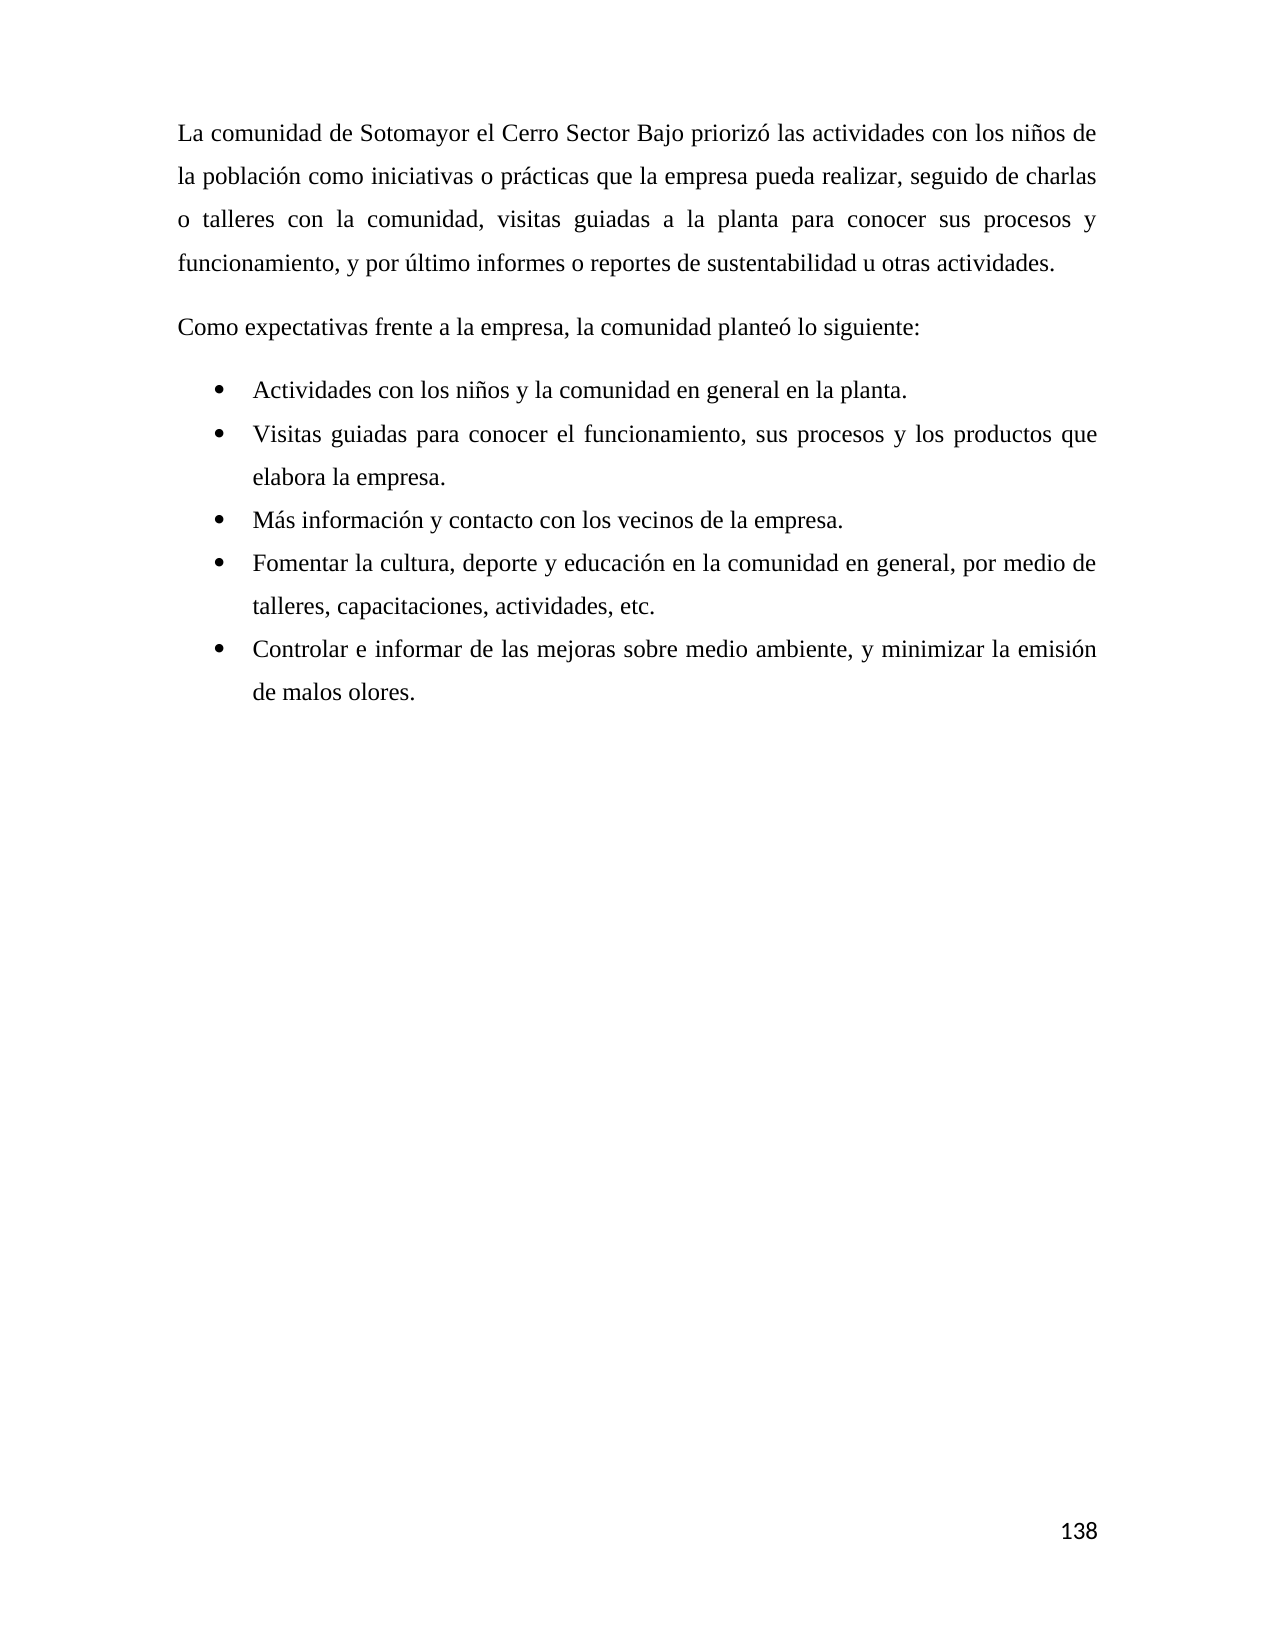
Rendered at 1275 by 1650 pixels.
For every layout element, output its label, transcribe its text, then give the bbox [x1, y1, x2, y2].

text La comunidad de Sotomayor el Cerro Sector Bajo priorizó las actividades con los niños de la población como iniciativas o prácticas que la empresa pueda realizar, seguido de charlas o talleres con la comunidad, visitas guiadas a la planta para conocer sus procesos y funcionamiento, y por último informes o reportes de sustentabilidad u otras actividades. [177, 118, 1098, 276]
list Controlar e informar de las mejoras sobre medio ambiente, y minimizar la emisión de malos olores. [215, 634, 1098, 706]
text Como expectativas frente a la empresa, la comunidad planteó lo siguiente: [177, 312, 1098, 340]
list Más información y contacto con los vecinos de la empresa. [215, 505, 1098, 534]
list Visitas guiadas para conocer el funcionamiento, sus procesos y los productos que elabora la empresa. [215, 419, 1098, 491]
list Actividades con los niños y la comunidad en general en la planta. [215, 376, 1098, 404]
list Fomentar la cultura, deporte y educación en la comunidad en general, por medio de talleres, capacitaciones, actividades, etc. [215, 548, 1098, 620]
